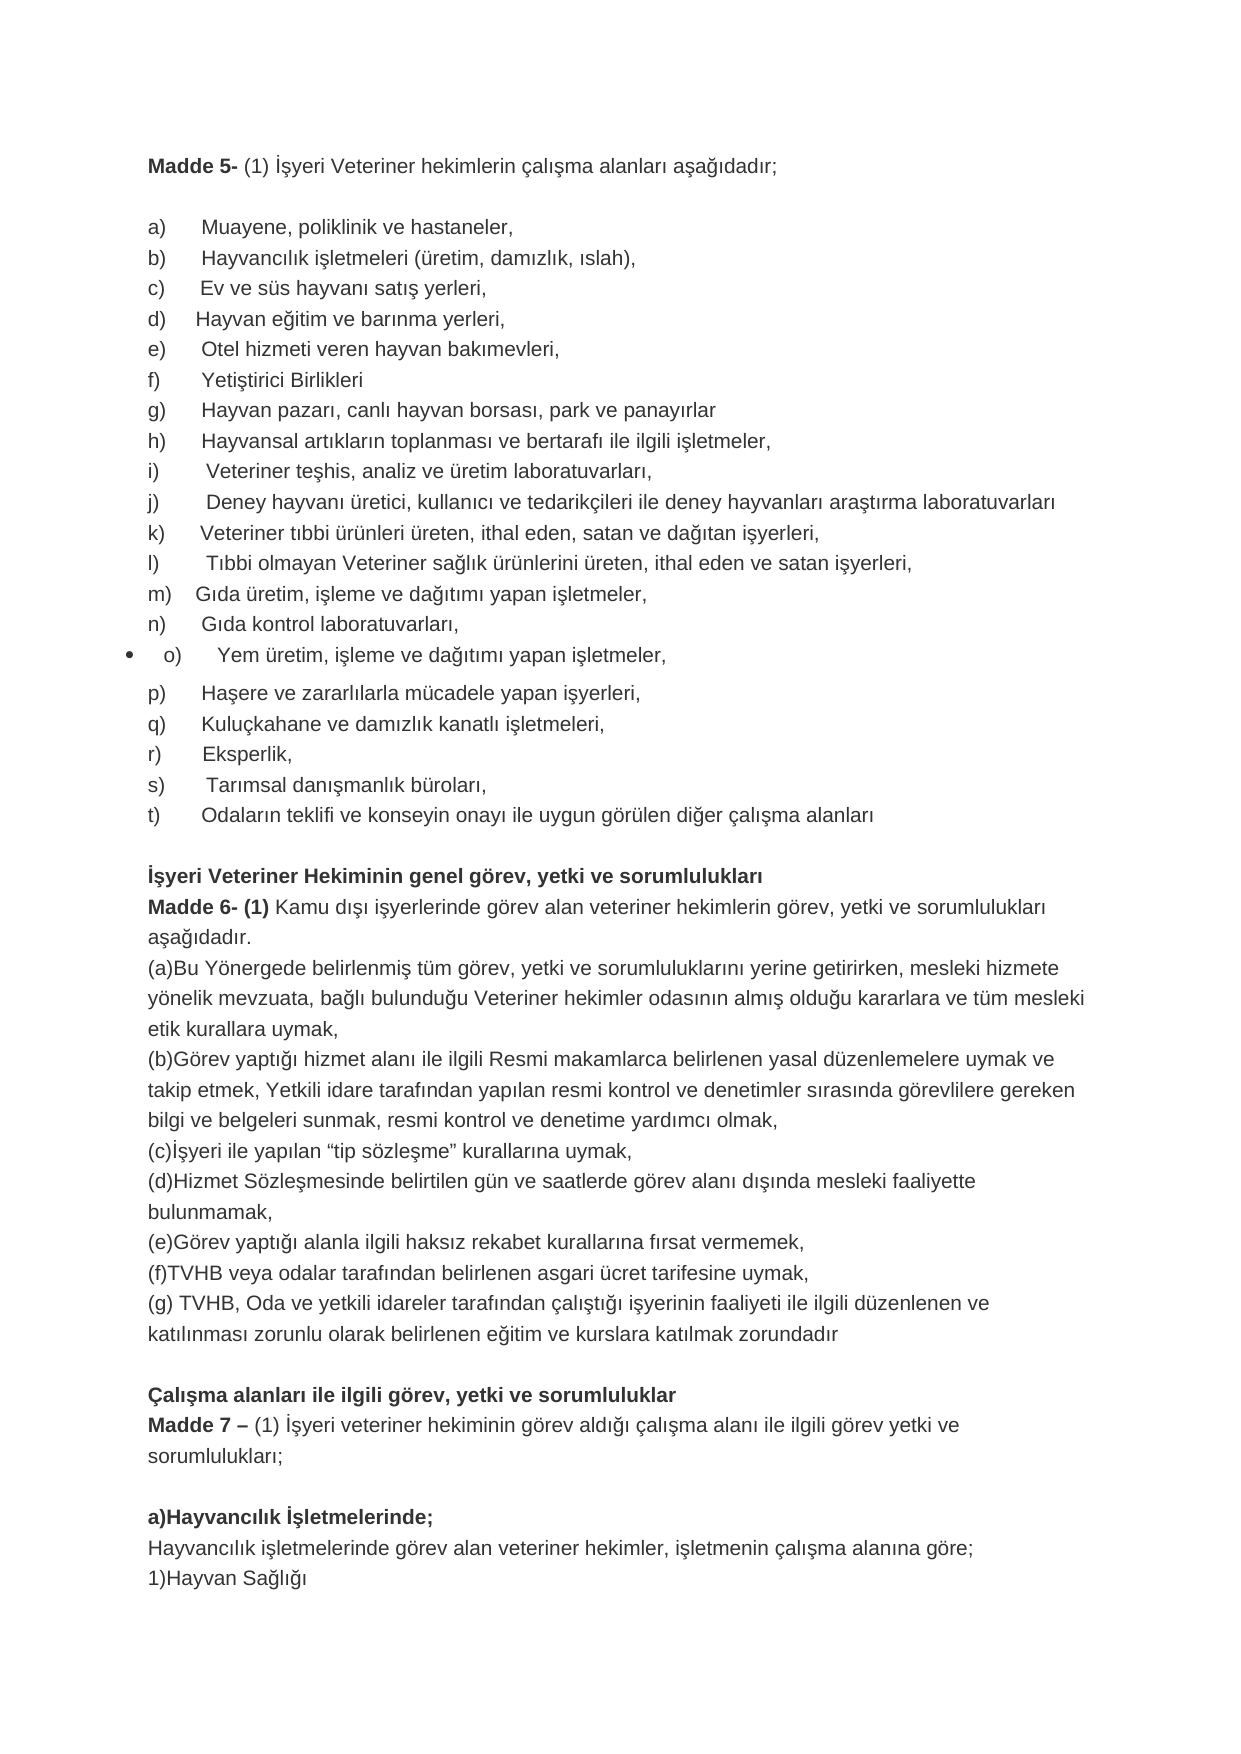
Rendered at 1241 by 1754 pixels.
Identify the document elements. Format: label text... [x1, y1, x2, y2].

text Madde 7 – (1) İşyeri veteriner hekiminin görev aldığı çalışma alanı ile ilgili görev yetki ve sorumlulukları; [148, 1407, 1093, 1468]
text (a)Bu Yönergede belirlenmiş tüm görev, yetki ve sorumluluklarını yerine getirirken, mesleki hizmete yönelik mevzuata, bağlı bulunduğu Veteriner hekimler odasının almış olduğu kararlara ve tüm mesleki etik kurallara uymak, [148, 949, 1093, 1041]
text Madde 5- (1) İşyeri Veteriner hekimlerin çalışma alanları aşağıdadır; [148, 148, 1093, 178]
text İşyeri Veteriner Hekiminin genel görev, yetki ve sorumlulukları [148, 857, 1093, 888]
text m) Gıda üretim, işleme ve dağıtımı yapan işletmeler, [148, 575, 1093, 605]
text Çalışma alanları ile ilgili görev, yetki ve sorumluluklar [148, 1376, 1093, 1407]
text h) Hayvansal artıkların toplanması ve bertarafı ile ilgili işletmeler, [148, 422, 1093, 453]
text e) Otel hizmeti veren hayvan bakımevleri, [148, 331, 1093, 361]
text l) Tıbbi olmayan Veteriner sağlık ürünlerini üreten, ithal eden ve satan işyerleri, [148, 544, 1093, 575]
list o) Yem üretim, işleme ve dağıtımı yapan işletmeler, [126, 636, 1093, 666]
text b) Hayvancılık işletmeleri (üretim, damızlık, ıslah), [148, 239, 1093, 270]
text k) Veteriner tıbbi ürünleri üreten, ithal eden, satan ve dağıtan işyerleri, [148, 514, 1093, 544]
text (c)İşyeri ile yapılan “tip sözleşme” kurallarına uymak, [148, 1132, 1093, 1163]
text p) Haşere ve zararlılarla mücadele yapan işyerleri, [148, 674, 1093, 705]
text g) Hayvan pazarı, canlı hayvan borsası, park ve panayırlar [148, 392, 1093, 422]
text r) Eksperlik, [148, 735, 1093, 766]
text (b)Görev yaptığı hizmet alanı ile ilgili Resmi makamlarca belirlenen yasal düzenlemelere uymak ve takip etmek, Yetkili idare tarafından yapılan resmi kontrol ve denetimler sırasında görevlilere gereken bilgi ve belgeleri sunmak, resmi kontrol ve denetime yardımcı olmak, [148, 1041, 1093, 1132]
text s) Tarımsal danışmanlık büroları, [148, 766, 1093, 796]
text t) Odaların teklifi ve konseyin onayı ile uygun görülen diğer çalışma alanları [148, 796, 1093, 827]
text a) Muayene, poliklinik ve hastaneler, [148, 209, 1093, 239]
text (g) TVHB, Oda ve yetkili idareler tarafından çalıştığı işyerinin faaliyeti ile ilgili düzenlenen ve katılınması zorunlu olarak belirlenen eğitim ve kurslara katılmak zorundadır [148, 1285, 1093, 1346]
text a)Hayvancılık İşletmelerinde; [148, 1498, 1093, 1529]
text Hayvancılık işletmelerinde görev alan veteriner hekimler, işletmenin çalışma alanına göre; [148, 1529, 1093, 1559]
text j) Deney hayvanı üretici, kullanıcı ve tedarikçileri ile deney hayvanları araştırma laboratuvarları [148, 483, 1093, 514]
text d) Hayvan eğitim ve barınma yerleri, [148, 300, 1093, 331]
text (f)TVHB veya odalar tarafından belirlenen asgari ücret tarifesine uymak, [148, 1254, 1093, 1285]
text c) Ev ve süs hayvanı satış yerleri, [148, 270, 1093, 300]
text f) Yetiştirici Birlikleri [148, 361, 1093, 392]
text (e)Görev yaptığı alanla ilgili haksız rekabet kurallarına fırsat vermemek, [148, 1224, 1093, 1254]
text n) Gıda kontrol laboratuvarları, [148, 605, 1093, 636]
text (d)Hizmet Sözleşmesinde belirtilen gün ve saatlerde görev alanı dışında mesleki faaliyette bulunmamak, [148, 1163, 1093, 1224]
text q) Kuluçkahane ve damızlık kanatlı işletmeleri, [148, 705, 1093, 735]
text 1)Hayvan Sağlığı [148, 1559, 1093, 1590]
text Madde 6- (1) Kamu dışı işyerlerinde görev alan veteriner hekimlerin görev, yetki ve sorumlulukları aşağıdadır. [148, 888, 1093, 949]
text i) Veteriner teşhis, analiz ve üretim laboratuvarları, [148, 453, 1093, 483]
